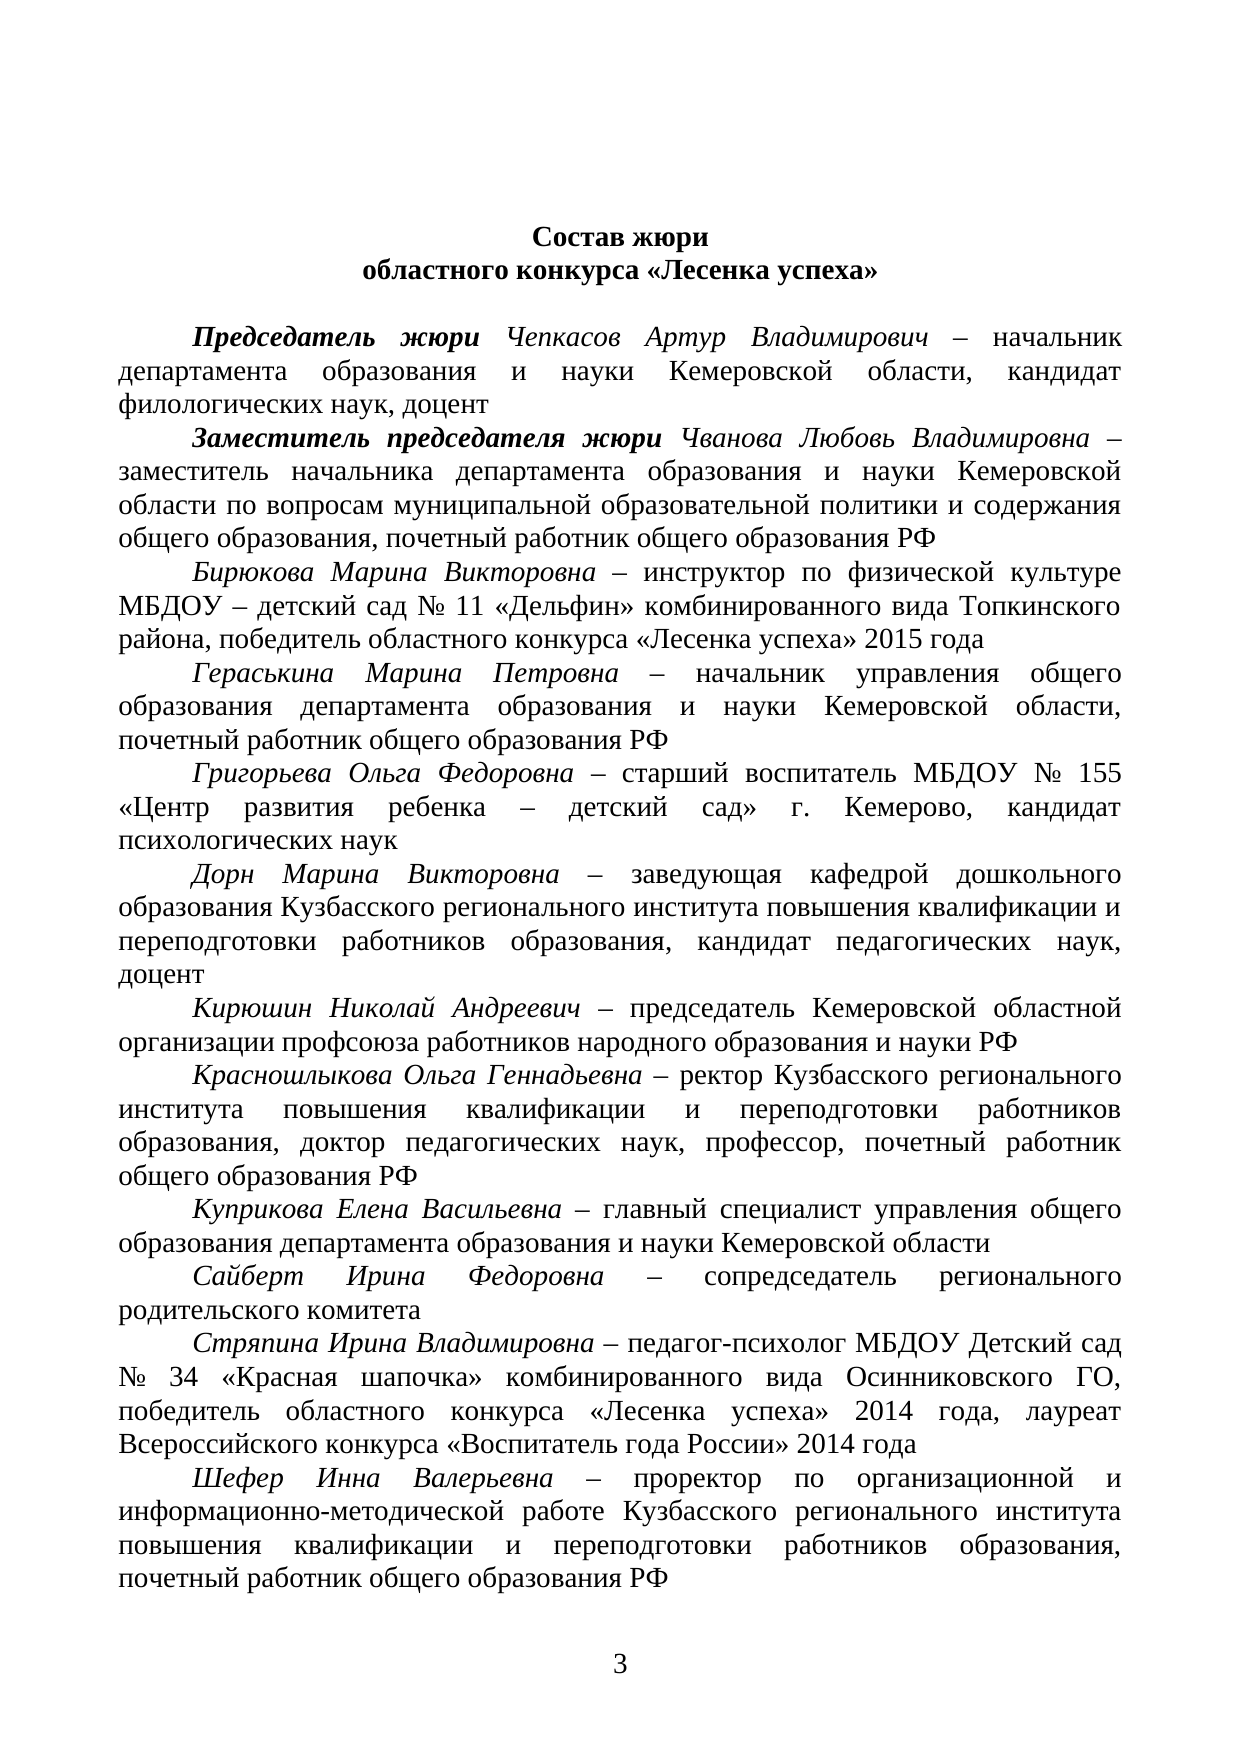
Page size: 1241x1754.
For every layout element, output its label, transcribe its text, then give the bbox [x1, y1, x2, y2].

text Красношлыкова Ольга Геннадьевна – ректор Кузбасского регионального института повышения квалификации и переподготовки работников образования, доктор педагогических наук, профессор, почетный работник общего образования РФ [118, 1057, 1122, 1191]
text Состав жюри [118, 219, 1122, 252]
text Шефер Инна Валерьевна – проректор по организационной и информационно-методической работе Кузбасского регионального института повышения квалификации и переподготовки работников образования, почетный работник общего образования РФ [118, 1460, 1122, 1594]
text Сайберт Ирина Федоровна – сопредседатель регионального родительского комитета [118, 1258, 1122, 1326]
text Председатель жюри Чепкасов Артур Владимирович – начальник департамента образования и науки Кемеровской области, кандидат филологических наук, доцент [118, 319, 1122, 420]
text Стряпина Ирина Владимировна – педагог-психолог МБДОУ Детский сад № 34 «Красная шапочка» комбинированного вида Осинниковского ГО, победитель областного конкурса «Лесенка успеха» 2014 года, лауреат Всероссийского конкурса «Воспитатель года России» 2014 года [118, 1326, 1122, 1460]
text Григорьева Ольга Федоровна – старший воспитатель МБДОУ № 155 «Центр развития ребенка – детский сад» г. Кемерово, кандидат психологических наук [118, 755, 1122, 856]
text Бирюкова Марина Викторовна – инструктор по физической культуре МБДОУ – детский сад № 11 «Дельфин» комбинированного вида Топкинского района, победитель областного конкурса «Лесенка успеха» 2015 года [118, 554, 1122, 655]
text Кирюшин Николай Андреевич – председатель Кемеровской областной организации профсоюза работников народного образования и науки РФ [118, 990, 1122, 1057]
text областного конкурса «Лесенка успеха» [118, 252, 1122, 286]
text Дорн Марина Викторовна – заведующая кафедрой дошкольного образования Кузбасского регионального института повышения квалификации и переподготовки работников образования, кандидат педагогических наук, доцент [118, 856, 1122, 990]
text Гераськина Марина Петровна – начальник управления общего образования департамента образования и науки Кемеровской области, почетный работник общего образования РФ [118, 655, 1122, 755]
text Заместитель председателя жюри Чванова Любовь Владимировна – заместитель начальника департамента образования и науки Кемеровской области по вопросам муниципальной образовательной политики и содержания общего образования, почетный работник общего образования РФ [118, 420, 1122, 554]
text Куприкова Елена Васильевна – главный специалист управления общего образования департамента образования и науки Кемеровской области [118, 1191, 1122, 1258]
